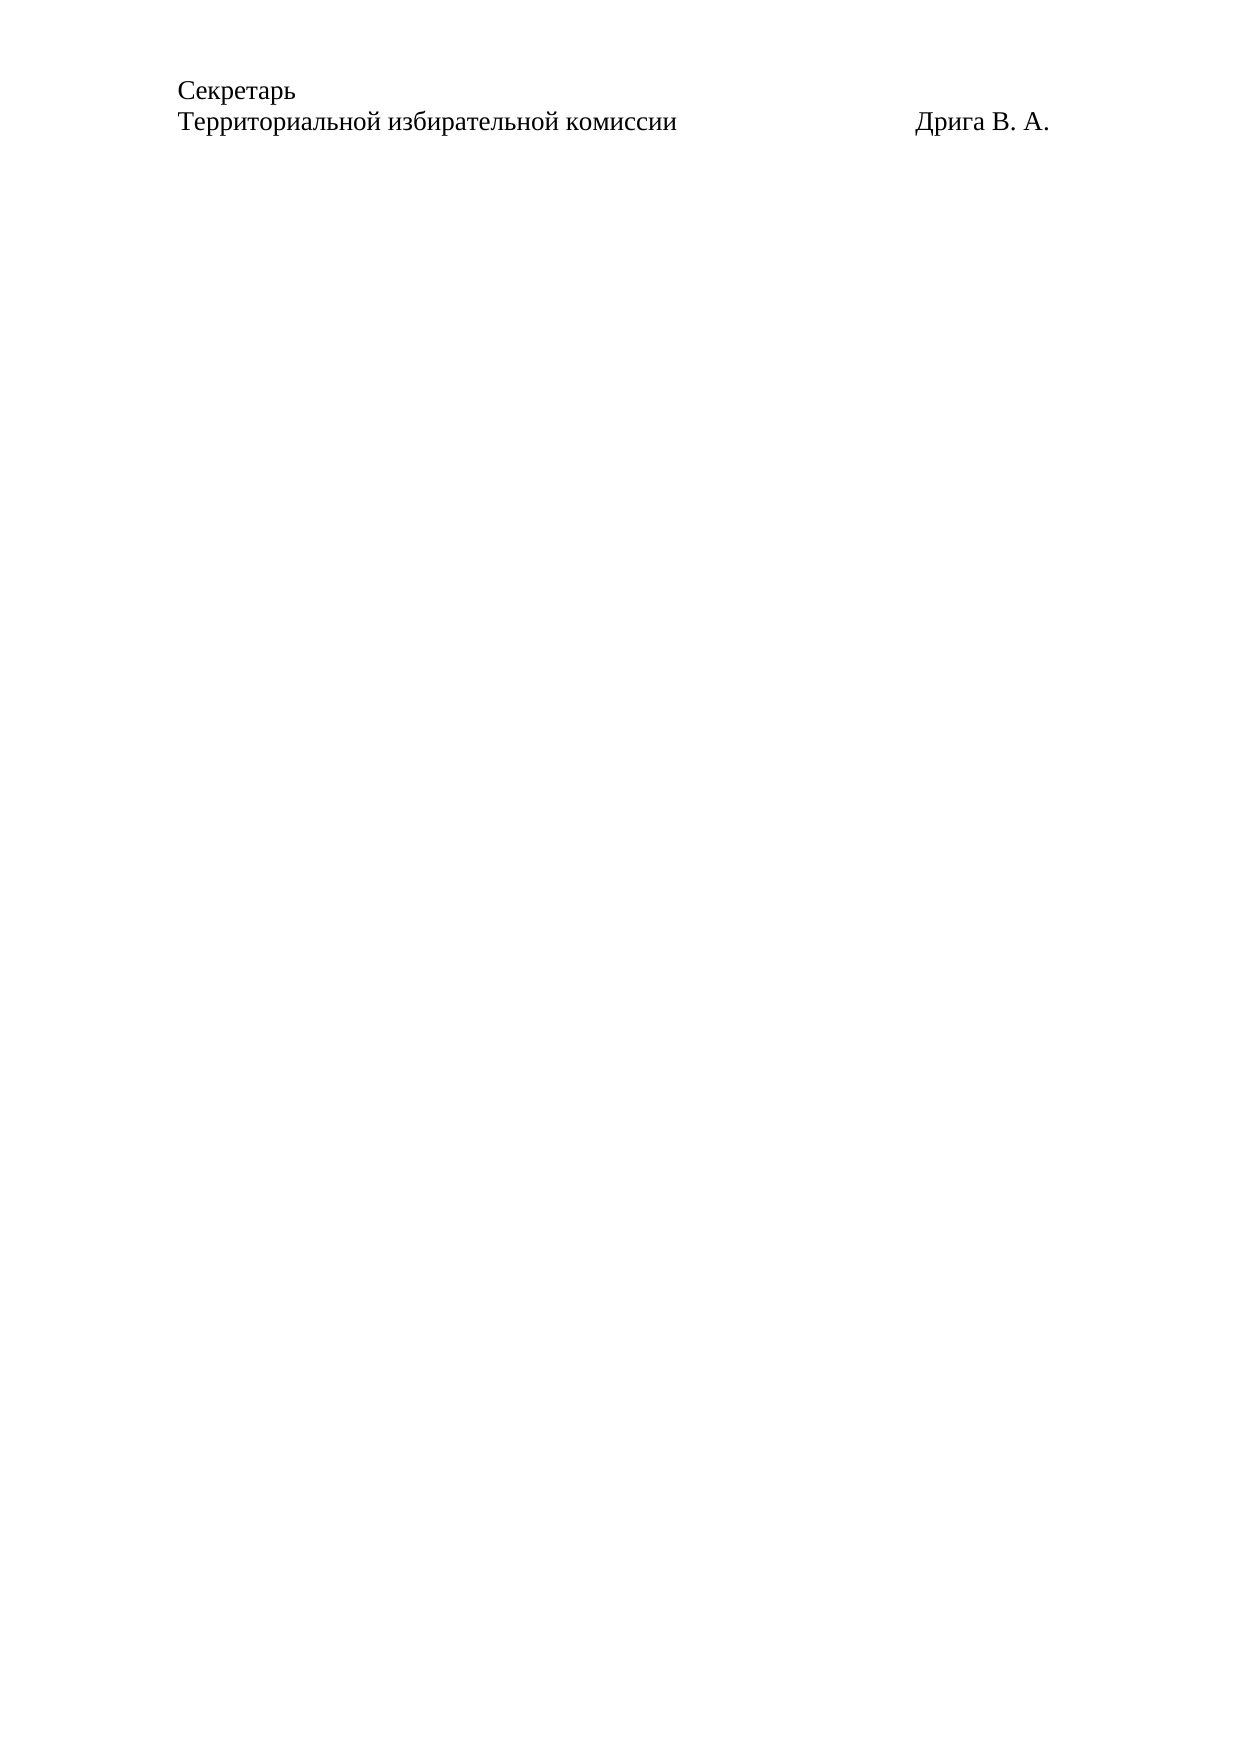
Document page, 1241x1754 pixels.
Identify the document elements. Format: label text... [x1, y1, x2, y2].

text Территориальной избирательной комиссии Дрига В. А. [177, 105, 1152, 136]
text Секретарь [177, 74, 1152, 105]
